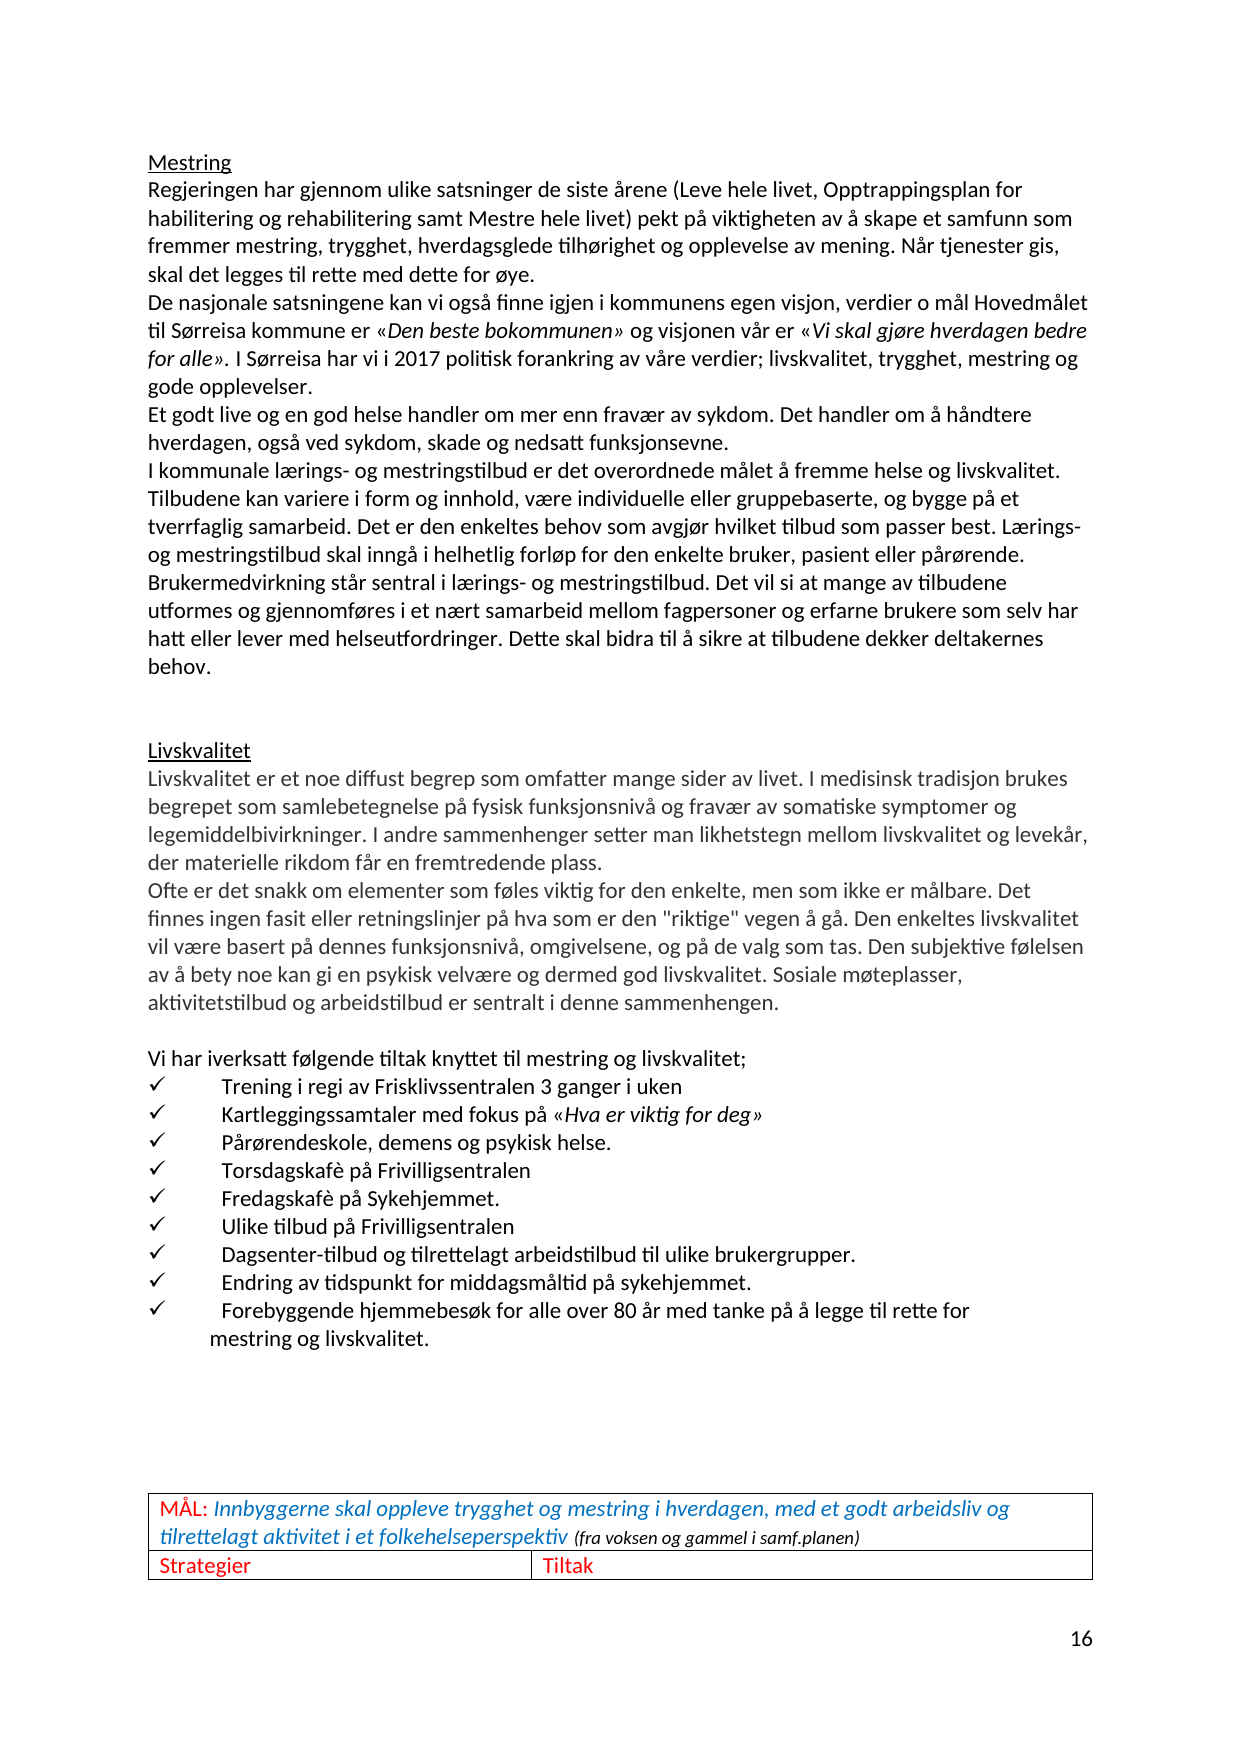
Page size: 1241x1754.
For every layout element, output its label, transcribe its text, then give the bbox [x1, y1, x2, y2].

text Et godt live og en god helse handler om mer enn fravær av sykdom. Det handler om å håndtere hverdagen, også ved sykdom, skade og nedsatt funksjonsevne. [148, 400, 1093, 456]
text Ofte er det snakk om elementer som føles viktig for den enkelte, men som ikke er målbare. Det finnes ingen fasit eller retningslinjer på hva som er den "riktige" vegen å gå. Den enkeltes livskvalitet vil være basert på dennes funksjonsnivå, omgivelsene, og på de valg som tas. Den subjektive følelsen av å bety noe kan gi en psykisk velvære og dermed god livskvalitet. Sosiale møteplasser, aktivitetstilbud og arbeidstilbud er sentralt i denne sammenhengen. [148, 876, 1093, 1016]
list Torsdagskafè på Frivilligsentralen [148, 1156, 1093, 1184]
table_cell Strategier [149, 1551, 531, 1579]
list Forebyggende hjemmebesøk for alle over 80 år med tanke på å legge til rette for [148, 1296, 1093, 1324]
list mestring og livskvalitet. [148, 1324, 1093, 1352]
list Kartleggingssamtaler med fokus på «Hva er viktig for deg» [148, 1100, 1093, 1128]
text Brukermedvirkning står sentral i lærings- og mestringstilbud. Det vil si at mange av tilbudene utformes og gjennomføres i et nært samarbeid mellom fagpersoner og erfarne brukere som selv har hatt eller lever med helseutfordringer. Dette skal bidra til å sikre at tilbudene dekker deltakernes behov. [148, 568, 1093, 680]
text Livskvalitet [148, 736, 1093, 764]
text Mestring [148, 148, 1093, 176]
list Pårørendeskole, demens og psykisk helse. [148, 1128, 1093, 1156]
list Fredagskafè på Sykehjemmet. [148, 1184, 1093, 1212]
list Endring av tidspunkt for middagsmåltid på sykehjemmet. [148, 1268, 1093, 1296]
list Dagsenter-tilbud og tilrettelagt arbeidstilbud til ulike brukergrupper. [148, 1240, 1093, 1268]
text De nasjonale satsningene kan vi også finne igjen i kommunens egen visjon, verdier o mål Hovedmålet til Sørreisa kommune er «Den beste bokommunen» og visjonen vår er «Vi skal gjøre hverdagen bedre for alle». I Sørreisa har vi i 2017 politisk forankring av våre verdier; livskvalitet, trygghet, mestring og gode opplevelser. [148, 288, 1093, 400]
table_header MÅL: Innbyggerne skal oppleve trygghet og mestring i hverdagen, med et godt arbeidsliv og tilrettelagt aktivitet i et folkehelseperspektiv (fra voksen og gammel i samf.planen) [149, 1494, 1092, 1550]
list Trening i regi av Frisklivssentralen 3 ganger i uken [148, 1072, 1093, 1100]
text Livskvalitet er et noe diffust begrep som omfatter mange sider av livet. I medisinsk tradisjon brukes begrepet som samlebetegnelse på fysisk funksjonsnivå og fravær av somatiske symptomer og legemiddelbivirkninger. I andre sammenhenger setter man likhetstegn mellom livskvalitet og levekår, der materielle rikdom får en fremtredende plass. [148, 764, 1093, 876]
text Regjeringen har gjennom ulike satsninger de siste årene (Leve hele livet, Opptrappingsplan for habilitering og rehabilitering samt Mestre hele livet) pekt på viktigheten av å skape et samfunn som fremmer mestring, trygghet, hverdagsglede tilhørighet og opplevelse av mening. Når tjenester gis, skal det legges til rette med dette for øye. [148, 176, 1093, 288]
text I kommunale lærings- og mestringstilbud er det overordnede målet å fremme helse og livskvalitet. Tilbudene kan variere i form og innhold, være individuelle eller gruppebaserte, og bygge på et tverrfaglig samarbeid. Det er den enkeltes behov som avgjør hvilket tilbud som passer best. Lærings- og mestringstilbud skal inngå i helhetlig forløp for den enkelte bruker, pasient eller pårørende. [148, 456, 1093, 568]
text Vi har iverksatt følgende tiltak knyttet til mestring og livskvalitet; [148, 1044, 1093, 1072]
list Ulike tilbud på Frivilligsentralen [148, 1212, 1093, 1240]
table_cell Tiltak [532, 1551, 1092, 1579]
